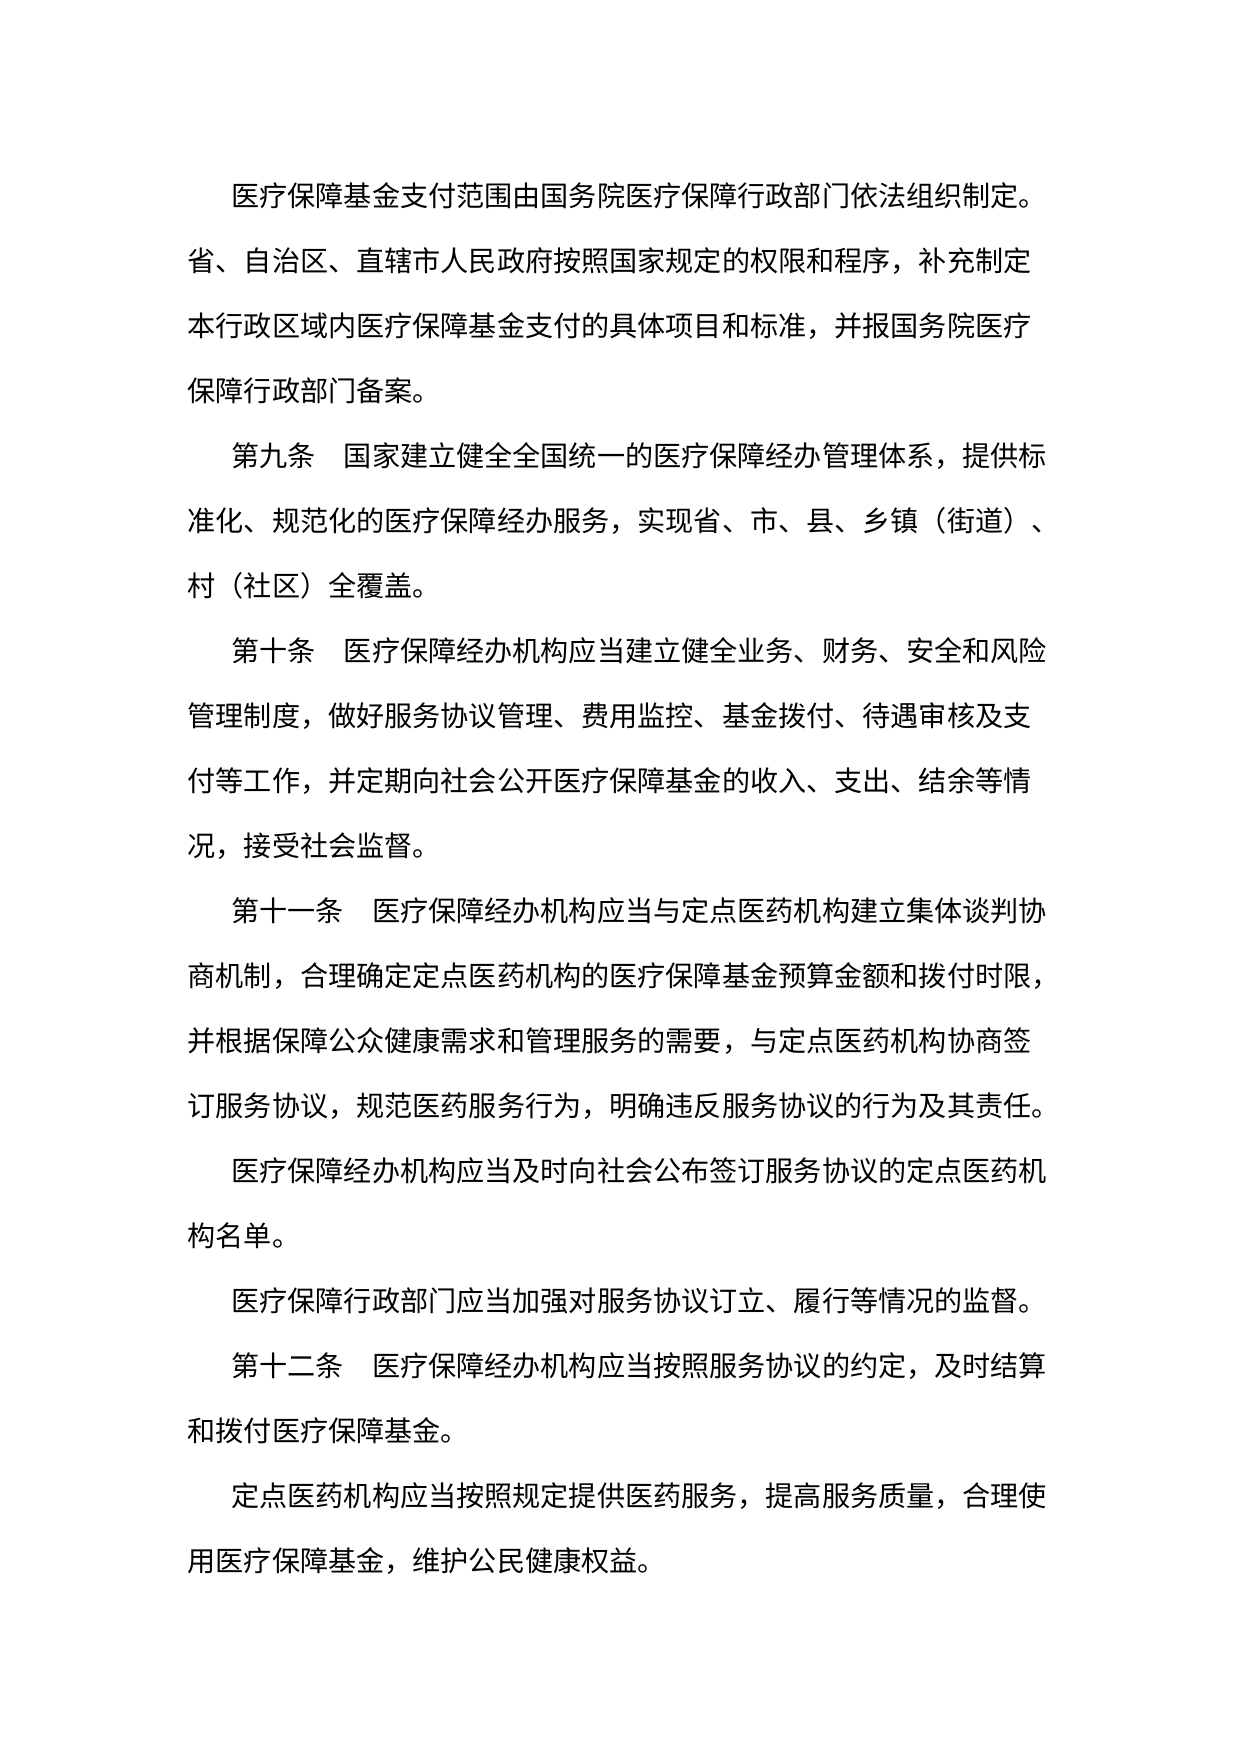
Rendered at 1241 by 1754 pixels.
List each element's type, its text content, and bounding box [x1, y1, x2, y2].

text 定点医药机构应当按照规定提供医药服务，提高服务质量，合理使用医疗保障基金，维护公民健康权益。 [187, 1462, 1053, 1592]
text 第九条 国家建立健全全国统一的医疗保障经办管理体系，提供标准化、规范化的医疗保障经办服务，实现省、市、县、乡镇（街道）、村（社区）全覆盖。 [187, 422, 1053, 617]
text 医疗保障经办机构应当及时向社会公布签订服务协议的定点医药机构名单。 [187, 1137, 1053, 1267]
text 第十一条 医疗保障经办机构应当与定点医药机构建立集体谈判协商机制，合理确定定点医药机构的医疗保障基金预算金额和拨付时限，并根据保障公众健康需求和管理服务的需要，与定点医药机构协商签订服务协议，规范医药服务行为，明确违反服务协议的行为及其责任。 [187, 877, 1053, 1137]
text 第十二条 医疗保障经办机构应当按照服务协议的约定，及时结算和拨付医疗保障基金。 [187, 1332, 1053, 1462]
text 第十条 医疗保障经办机构应当建立健全业务、财务、安全和风险管理制度，做好服务协议管理、费用监控、基金拨付、待遇审核及支付等工作，并定期向社会公开医疗保障基金的收入、支出、结余等情况，接受社会监督。 [187, 617, 1053, 877]
text 医疗保障行政部门应当加强对服务协议订立、履行等情况的监督。 [187, 1267, 1053, 1332]
text 医疗保障基金支付范围由国务院医疗保障行政部门依法组织制定。省、自治区、直辖市人民政府按照国家规定的权限和程序，补充制定本行政区域内医疗保障基金支付的具体项目和标准，并报国务院医疗保障行政部门备案。 [187, 162, 1053, 422]
